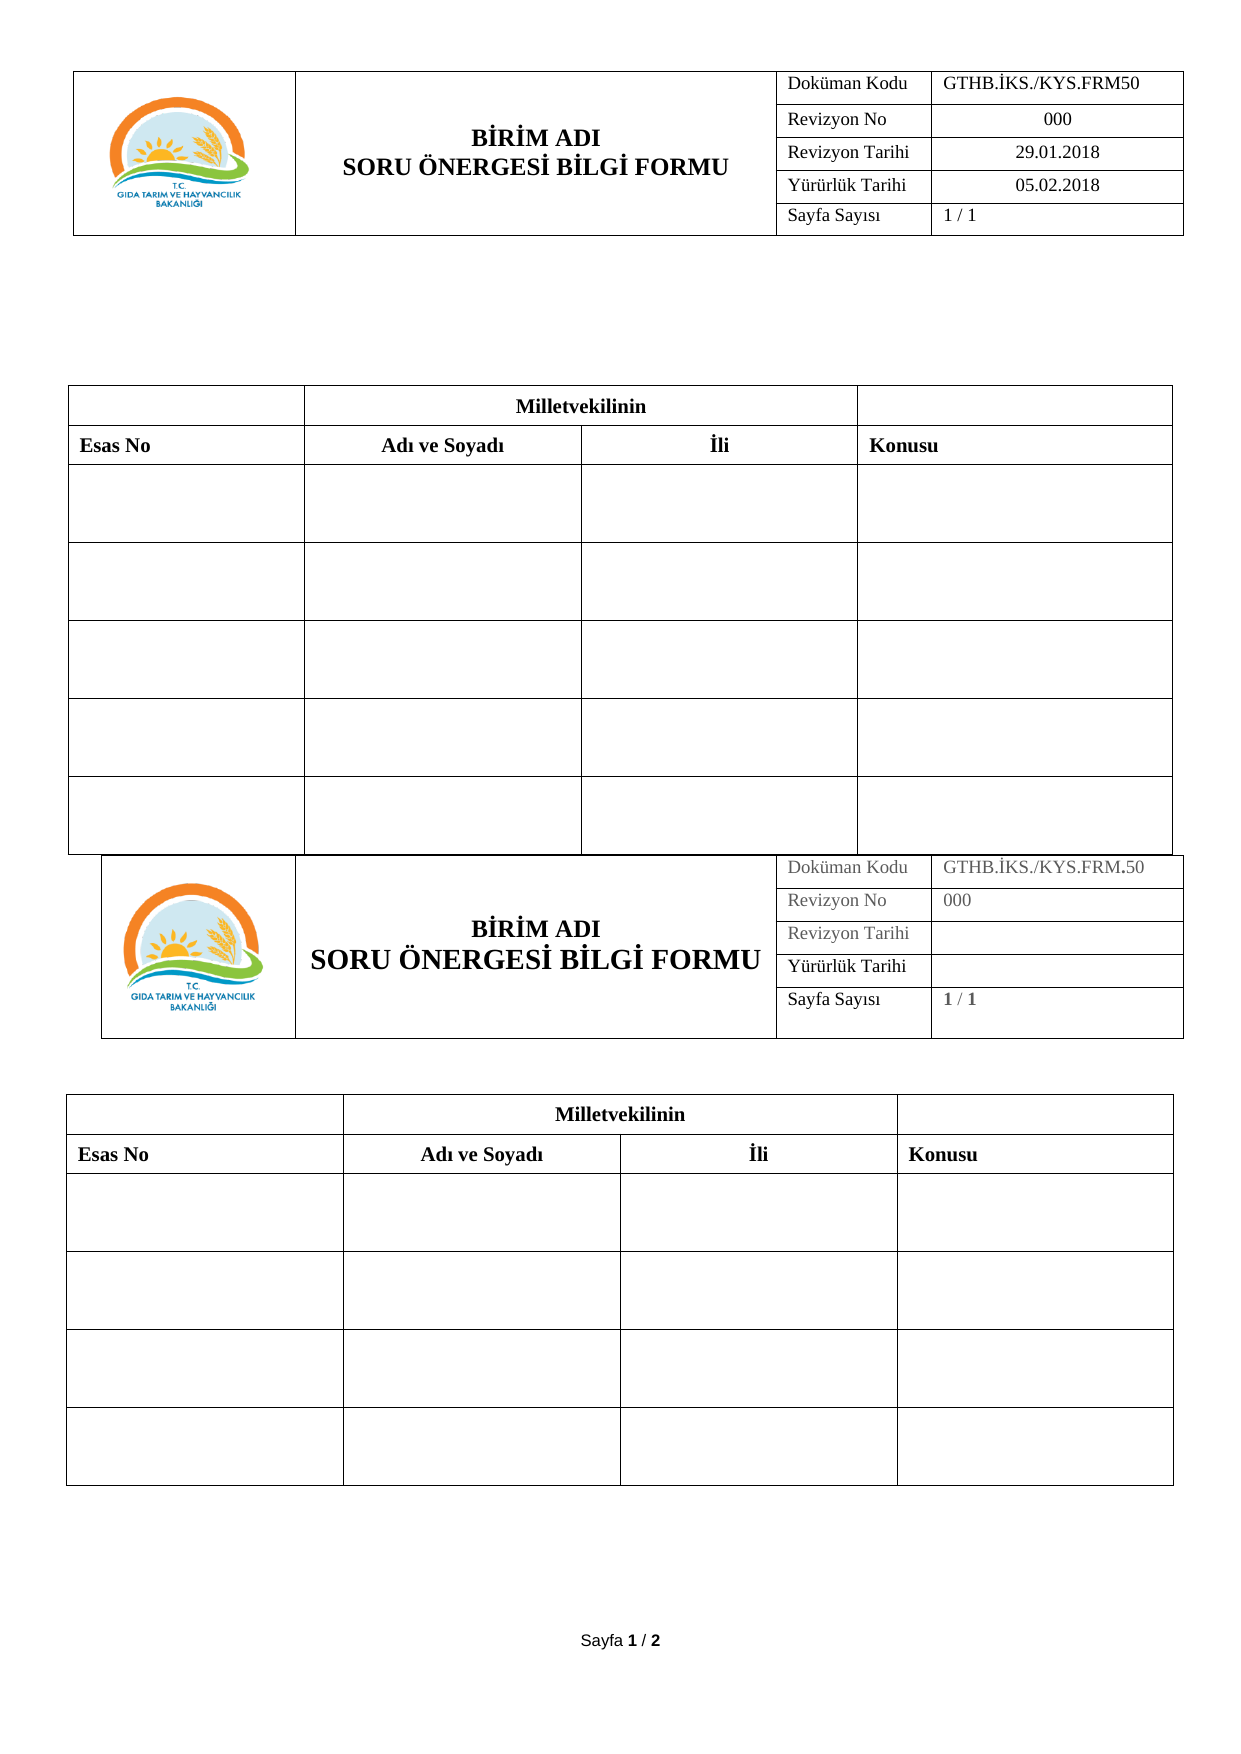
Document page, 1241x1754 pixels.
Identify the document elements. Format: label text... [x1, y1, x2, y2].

table_cell [305, 777, 581, 854]
table_cell [69, 699, 304, 776]
table_cell 05.02.2018 [932, 171, 1183, 202]
picture [100, 84, 258, 220]
table_header [102, 856, 295, 1038]
table_cell [344, 1408, 620, 1484]
table_cell Revizyon Tarihi [777, 138, 931, 169]
table_cell Sayfa Sayısı [777, 204, 931, 235]
table_header GTHB.İKS./KYS.FRM50 [932, 72, 1183, 104]
table_cell Esas No [69, 426, 304, 464]
table_cell [344, 1174, 620, 1251]
table_header BİRİM ADI SORU ÖNERGESİ BİLGİ FORMU [296, 856, 776, 1038]
table_cell [858, 621, 1172, 698]
table_header GTHB.İKS./KYS.FRM.50 [932, 856, 1183, 888]
table_header [69, 386, 304, 425]
table_cell Adı ve Soyadı [305, 426, 581, 464]
table_cell [621, 1408, 897, 1484]
table_header Doküman Kodu [777, 856, 931, 888]
table_header BİRİM ADI SORU ÖNERGESİ BİLGİ FORMU [296, 72, 776, 235]
table_cell 1 / 1 [932, 204, 1183, 235]
table_cell [932, 955, 1183, 987]
table_cell [898, 1330, 1173, 1407]
table_cell [621, 1174, 897, 1251]
table_cell [582, 777, 857, 854]
table_cell Konusu [858, 426, 1172, 464]
picture [114, 868, 272, 1026]
table_cell İli [582, 426, 857, 464]
table_cell [69, 777, 304, 854]
table_header Milletvekilinin [305, 386, 857, 425]
table_cell [621, 1252, 897, 1329]
table_cell [582, 699, 857, 776]
table_cell Revizyon No [777, 889, 931, 921]
table_cell [582, 621, 857, 698]
table_header [898, 1095, 1173, 1133]
table_cell [305, 465, 581, 542]
table_cell [582, 465, 857, 542]
table_cell 000 [932, 105, 1183, 137]
table_header Doküman Kodu [777, 72, 931, 104]
table_cell Adı ve Soyadı [344, 1135, 620, 1173]
table_cell İli [621, 1135, 897, 1173]
table_cell [858, 543, 1172, 620]
table_header [74, 72, 295, 235]
table_cell [305, 621, 581, 698]
table_cell [67, 1252, 343, 1329]
table_cell 29.01.2018 [932, 138, 1183, 169]
table_cell [69, 621, 304, 698]
table_header [858, 386, 1172, 425]
table_cell Konusu [898, 1135, 1173, 1173]
table_cell [344, 1330, 620, 1407]
table_cell 000 [932, 889, 1183, 921]
table_cell Yürürlük Tarihi [777, 171, 931, 202]
table_cell [67, 1408, 343, 1484]
table_cell Esas No [67, 1135, 343, 1173]
table_cell [344, 1252, 620, 1329]
table_cell [898, 1408, 1173, 1484]
table_cell [932, 922, 1183, 954]
table_cell [69, 465, 304, 542]
table_cell [898, 1174, 1173, 1251]
table_cell [621, 1330, 897, 1407]
table_cell Revizyon No [777, 105, 931, 137]
table_cell [305, 699, 581, 776]
table_cell [898, 1252, 1173, 1329]
table_cell Sayfa Sayısı [777, 988, 931, 1038]
table_header [67, 1095, 343, 1133]
table_cell [858, 465, 1172, 542]
table_cell [67, 1174, 343, 1251]
table_cell [69, 543, 304, 620]
table_cell Revizyon Tarihi [777, 922, 931, 954]
table_cell Yürürlük Tarihi [777, 955, 931, 987]
table_cell 1 / 1 [932, 988, 1183, 1038]
table_cell [858, 699, 1172, 776]
table_header Milletvekilinin [344, 1095, 897, 1133]
table_cell [858, 777, 1172, 854]
table_cell [305, 543, 581, 620]
table_cell [582, 543, 857, 620]
table_cell [67, 1330, 343, 1407]
